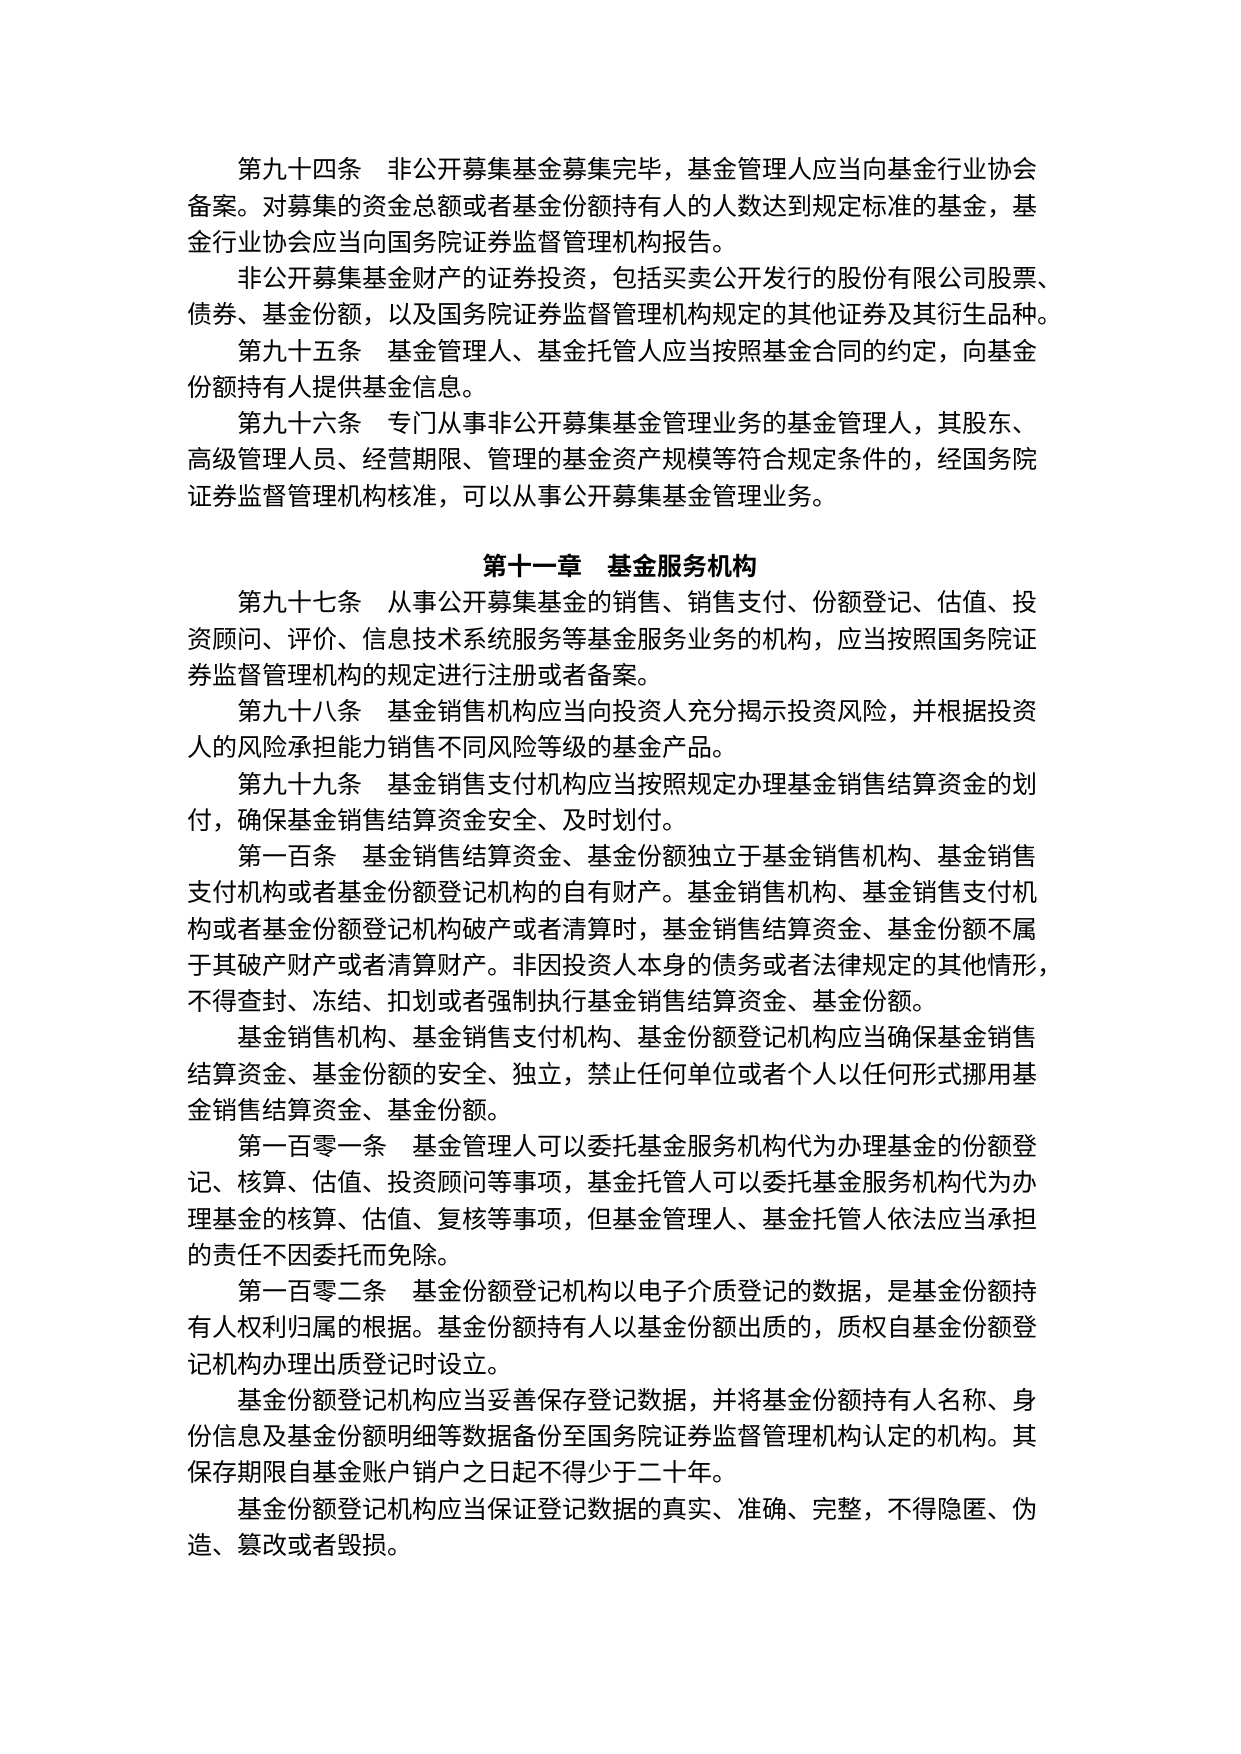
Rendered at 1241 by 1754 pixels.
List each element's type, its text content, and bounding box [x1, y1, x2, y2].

text 第九十四条 非公开募集基金募集完毕，基金管理人应当向基金行业协会备案。对募集的资金总额或者基金份额持有人的人数达到规定标准的基金，基金行业协会应当向国务院证券监督管理机构报告。 [187, 150, 1053, 259]
text 第九十七条 从事公开募集基金的销售、销售支付、份额登记、估值、投资顾问、评价、信息技术系统服务等基金服务业务的机构，应当按照国务院证券监督管理机构的规定进行注册或者备案。 [187, 583, 1053, 692]
text 第九十六条 专门从事非公开募集基金管理业务的基金管理人，其股东、高级管理人员、经营期限、管理的基金资产规模等符合规定条件的，经国务院证券监督管理机构核准，可以从事公开募集基金管理业务。 [187, 404, 1053, 512]
text 基金销售机构、基金销售支付机构、基金份额登记机构应当确保基金销售结算资金、基金份额的安全、独立，禁止任何单位或者个人以任何形式挪用基金销售结算资金、基金份额。 [187, 1018, 1053, 1127]
text 第十一章 基金服务机构 [187, 547, 1053, 583]
text 基金份额登记机构应当妥善保存登记数据，并将基金份额持有人名称、身份信息及基金份额明细等数据备份至国务院证券监督管理机构认定的机构。其保存期限自基金账户销户之日起不得少于二十年。 [187, 1380, 1053, 1489]
text 第九十五条 基金管理人、基金托管人应当按照基金合同的约定，向基金份额持有人提供基金信息。 [187, 331, 1053, 404]
text 第一百零二条 基金份额登记机构以电子介质登记的数据，是基金份额持有人权利归属的根据。基金份额持有人以基金份额出质的，质权自基金份额登记机构办理出质登记时设立。 [187, 1272, 1053, 1380]
text 基金份额登记机构应当保证登记数据的真实、准确、完整，不得隐匿、伪造、篡改或者毁损。 [187, 1489, 1053, 1562]
text 非公开募集基金财产的证券投资，包括买卖公开发行的股份有限公司股票、债券、基金份额，以及国务院证券监督管理机构规定的其他证券及其衍生品种。 [187, 259, 1053, 331]
text 第一百条 基金销售结算资金、基金份额独立于基金销售机构、基金销售支付机构或者基金份额登记机构的自有财产。基金销售机构、基金销售支付机构或者基金份额登记机构破产或者清算时，基金销售结算资金、基金份额不属于其破产财产或者清算财产。非因投资人本身的债务或者法律规定的其他情形，不得查封、冻结、扣划或者强制执行基金销售结算资金、基金份额。 [187, 837, 1053, 1018]
text 第九十九条 基金销售支付机构应当按照规定办理基金销售结算资金的划付，确保基金销售结算资金安全、及时划付。 [187, 764, 1053, 837]
text 第一百零一条 基金管理人可以委托基金服务机构代为办理基金的份额登记、核算、估值、投资顾问等事项，基金托管人可以委托基金服务机构代为办理基金的核算、估值、复核等事项，但基金管理人、基金托管人依法应当承担的责任不因委托而免除。 [187, 1127, 1053, 1272]
text 第九十八条 基金销售机构应当向投资人充分揭示投资风险，并根据投资人的风险承担能力销售不同风险等级的基金产品。 [187, 692, 1053, 764]
